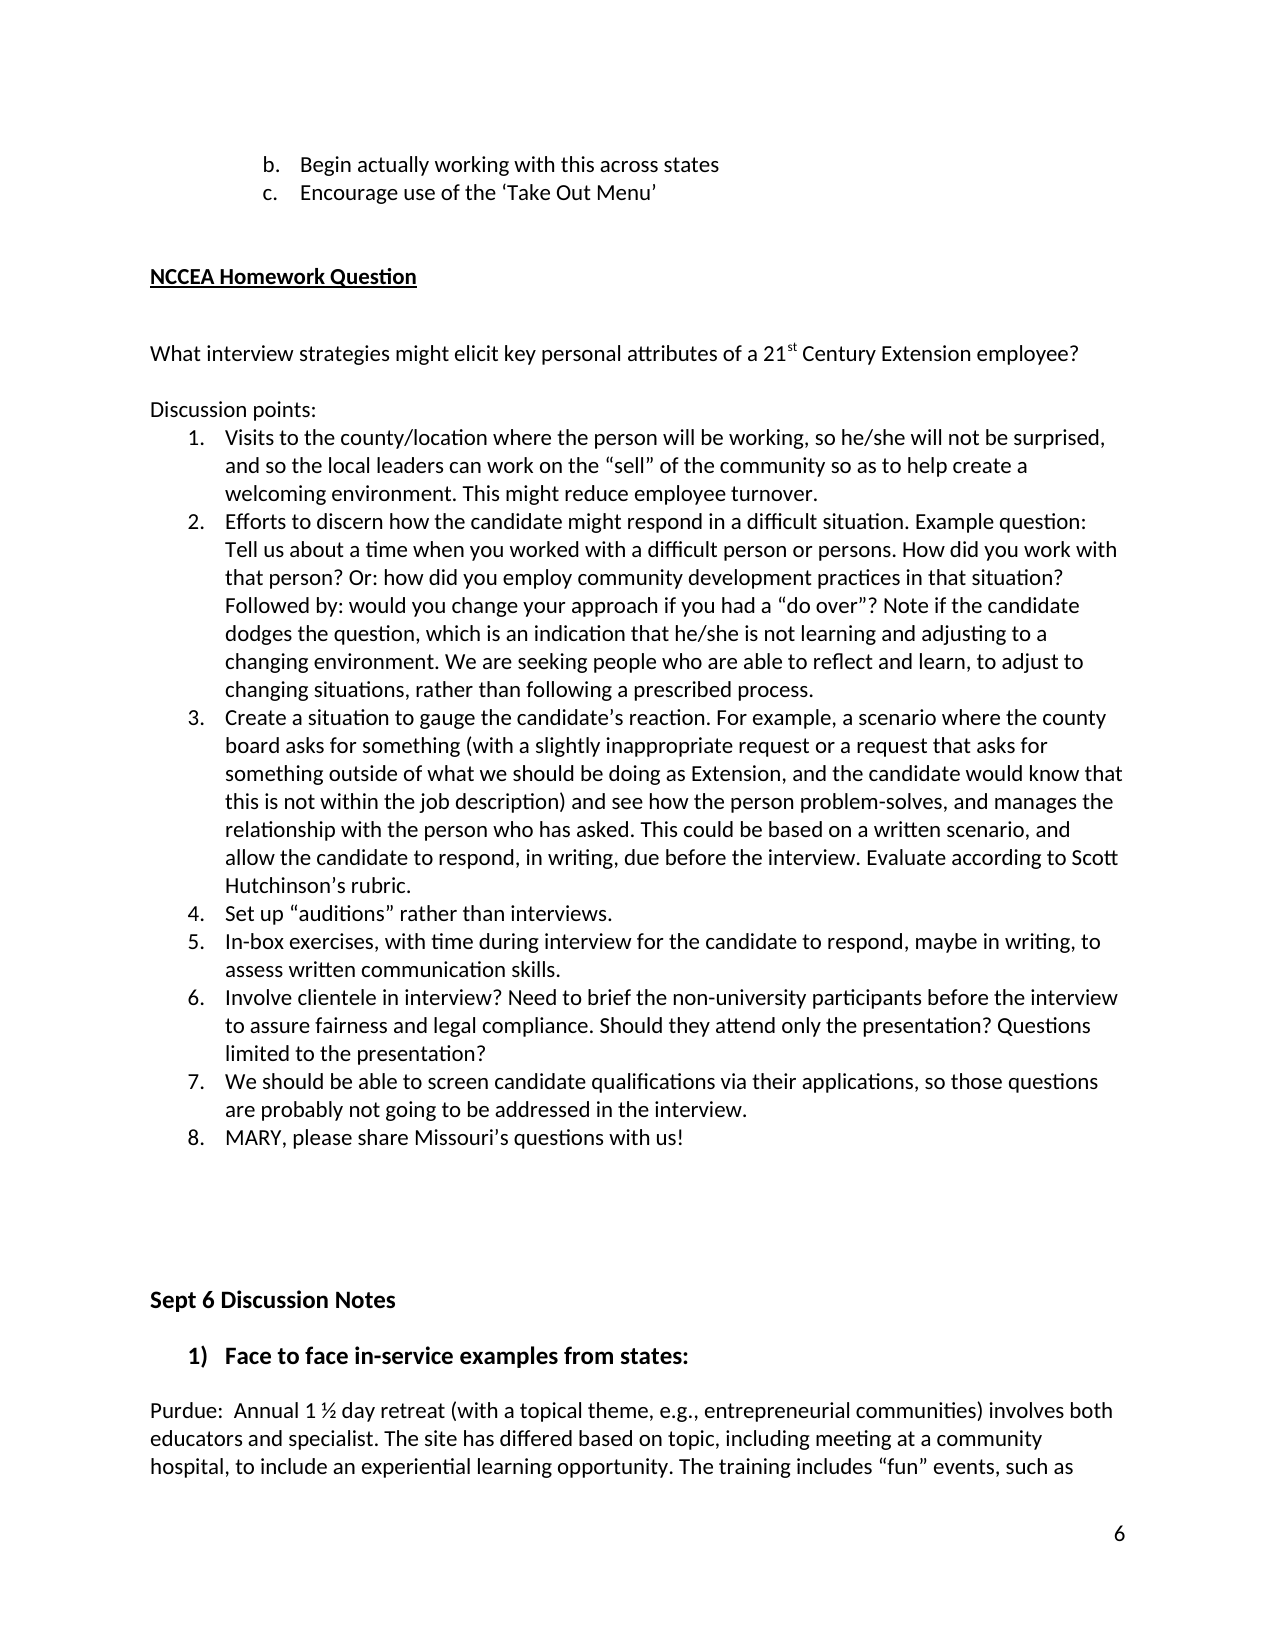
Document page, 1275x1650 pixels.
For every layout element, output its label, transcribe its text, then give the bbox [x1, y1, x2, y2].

list Create a situation to gauge the candidate’s reaction. For example, a scenario where the county board asks for something (with a slightly inappropriate request or a request that asks for something outside of what we should be doing as Extension, and the candidate would know that this is not within the job description) and see how the person problem-solves, and manages the relationship with the person who has asked. This could be based on a written scenario, and allow the candidate to respond, in writing, due before the interview. Evaluate according to Scott Hutchinson’s rubric. [187, 703, 1125, 899]
list NCCEA Homework Question [150, 262, 1125, 290]
list MARY, please share Missouri’s questions with us! [187, 1123, 1125, 1152]
list Set up “auditions” rather than interviews. [187, 899, 1125, 927]
list Efforts to discern how the candidate might respond in a difficult situation. Example question: Tell us about a time when you worked with a difficult person or persons. How did you work with that person? Or: how did you employ community development practices in that situation? Followed by: would you change your approach if you had a “do over”? Note if the candidate dodges the question, which is an indication that he/she is not learning and adjusting to a changing environment. We are seeking people who are able to reflect and learn, to adjust to changing situations, rather than following a prescribed process. [187, 507, 1125, 703]
list Visits to the county/location where the person will be working, so he/she will not be surprised, and so the local leaders can work on the “sell” of the community so as to help create a welcoming environment. This might reduce employee turnover. [187, 423, 1125, 507]
list Face to face in-service examples from states: [187, 1340, 1125, 1371]
text Sept 6 Discussion Notes [150, 1284, 1125, 1315]
list In-box exercises, with time during interview for the candidate to respond, maybe in writing, to assess written communication skills. [187, 927, 1125, 983]
text Discussion points: [150, 395, 1125, 423]
text What interview strategies might elicit key personal attributes of a 21st Century Extension employee? [150, 339, 1125, 367]
list Encourage use of the ‘Take Out Menu’ [262, 178, 1125, 206]
list Begin actually working with this across states [262, 150, 1125, 178]
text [150, 1396, 1125, 1480]
list Involve clientele in interview? Need to brief the non-university participants before the interview to assure fairness and legal compliance. Should they attend only the presentation? Questions limited to the presentation? [187, 983, 1125, 1067]
list We should be able to screen candidate qualifications via their applications, so those questions are probably not going to be addressed in the interview. [187, 1067, 1125, 1123]
